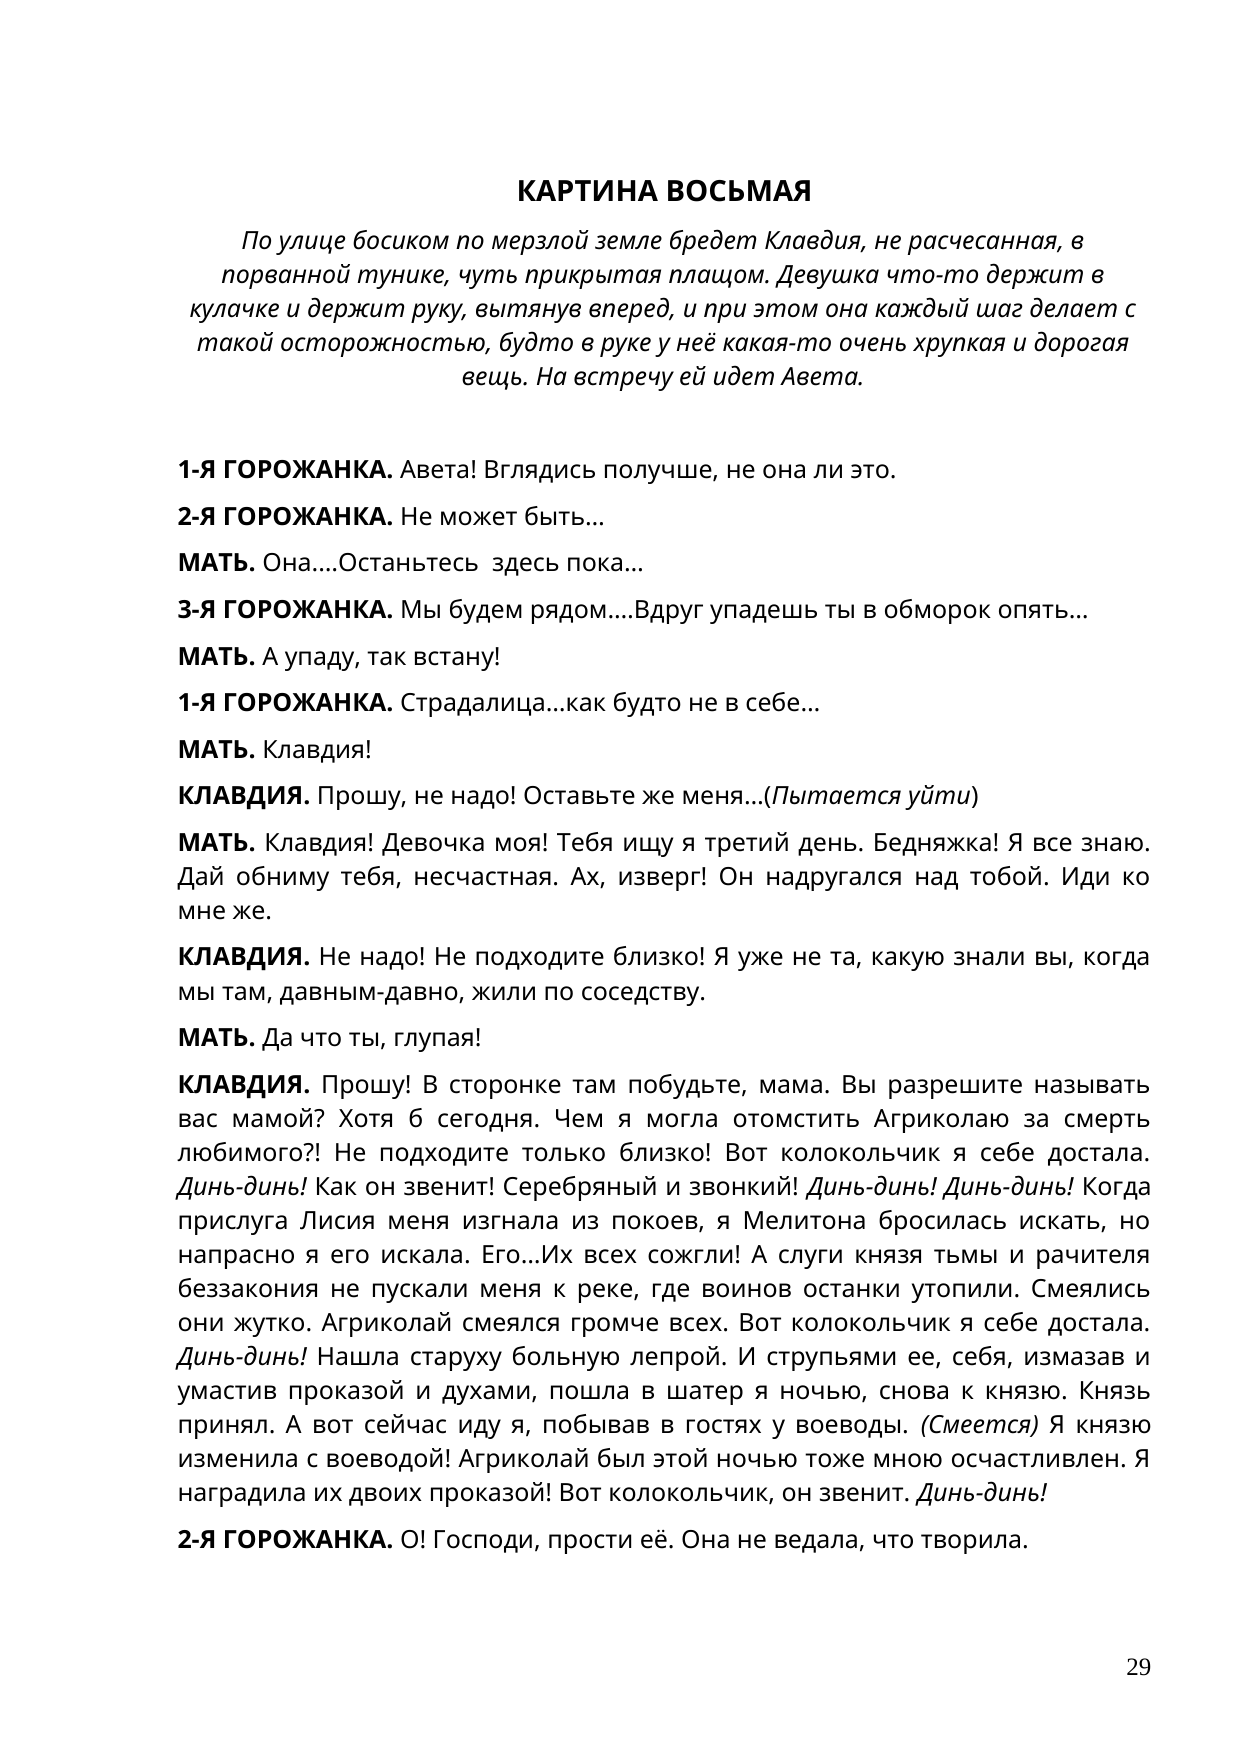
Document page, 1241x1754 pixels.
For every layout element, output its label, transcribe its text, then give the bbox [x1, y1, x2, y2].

text КЛАВДИЯ. Не надо! Не подходите близко! Я уже не та, какую знали вы, когда мы там, давным-давно, жили по соседству. [177, 939, 1152, 1007]
text КЛАВДИЯ. Прошу, не надо! Оставьте же меня…(Пытается уйти) [177, 778, 1152, 812]
text 2-Я ГОРОЖАНКА. Не может быть… [177, 498, 1152, 532]
text 3-Я ГОРОЖАНКА. Мы будем рядом.…Вдруг упадешь ты в обморок опять… [177, 592, 1152, 626]
text По улице босиком по мерзлой земле бредет Клавдия, не расчесанная, в порванной тунике, чуть прикрытая плащом. Девушка что-то держит в кулачке и держит руку, вытянув вперед, и при этом она каждый шаг делает с такой осторожностью, будто в руке у неё какая-то очень хрупкая и дорогая вещь. На встречу ей идет Авета. [177, 222, 1152, 393]
text МАТЬ. Клавдия! [177, 731, 1152, 765]
text 1-Я ГОРОЖАНКА. Страдалица…как будто не в себе… [177, 685, 1152, 719]
text МАТЬ. Она.…Останьтесь здесь пока… [177, 545, 1152, 579]
text МАТЬ. Клавдия! Девочка моя! Тебя ищу я третий день. Бедняжка! Я все знаю. Дай обниму тебя, несчастная. Ах, изверг! Он надругался над тобой. Иди ко мне же. [177, 824, 1152, 927]
text КАРТИНА ВОСЬМАЯ [177, 170, 1152, 210]
text МАТЬ. Да что ты, глупая! [177, 1020, 1152, 1054]
text КЛАВДИЯ. Прошу! В сторонке там побудьте, мама. Вы разрешите называть вас мамой? Хотя б сегодня. Чем я могла отомстить Агриколаю за смерть любимого?! Не подходите только близко! Вот колокольчик я себе достала. Динь-динь! Как он звенит! Серебряный и звонкий! Динь-динь! Динь-динь! Когда прислуга Лисия меня изгнала из покоев, я Мелитона бросилась искать, но напрасно я его искала. Его…Их всех сожгли! А слуги князя тьмы и рачителя беззакония не пускали меня к реке, где воинов останки утопили. Смеялись они жутко. Агриколай смеялся громче всех. Вот колокольчик я себе достала. Динь-динь! Нашла старуху больную лепрой. И струпьями ее, себя, измазав и умастив проказой и духами, пошла в шатер я ночью, снова к князю. Князь принял. А вот сейчас иду я, побывав в гостях у воеводы. (Смеется) Я князю изменила с воеводой! Агриколай был этой ночью тоже мною осчастливлен. Я наградила их двоих проказой! Вот колокольчик, он звенит. Динь-динь! [177, 1066, 1152, 1509]
text 2-Я ГОРОЖАНКА. О! Господи, прости её. Она не ведала, что творила. [177, 1522, 1152, 1556]
text МАТЬ. А упаду, так встану! [177, 638, 1152, 672]
text 1-Я ГОРОЖАНКА. Авета! Вглядись получше, не она ли это. [177, 452, 1152, 486]
